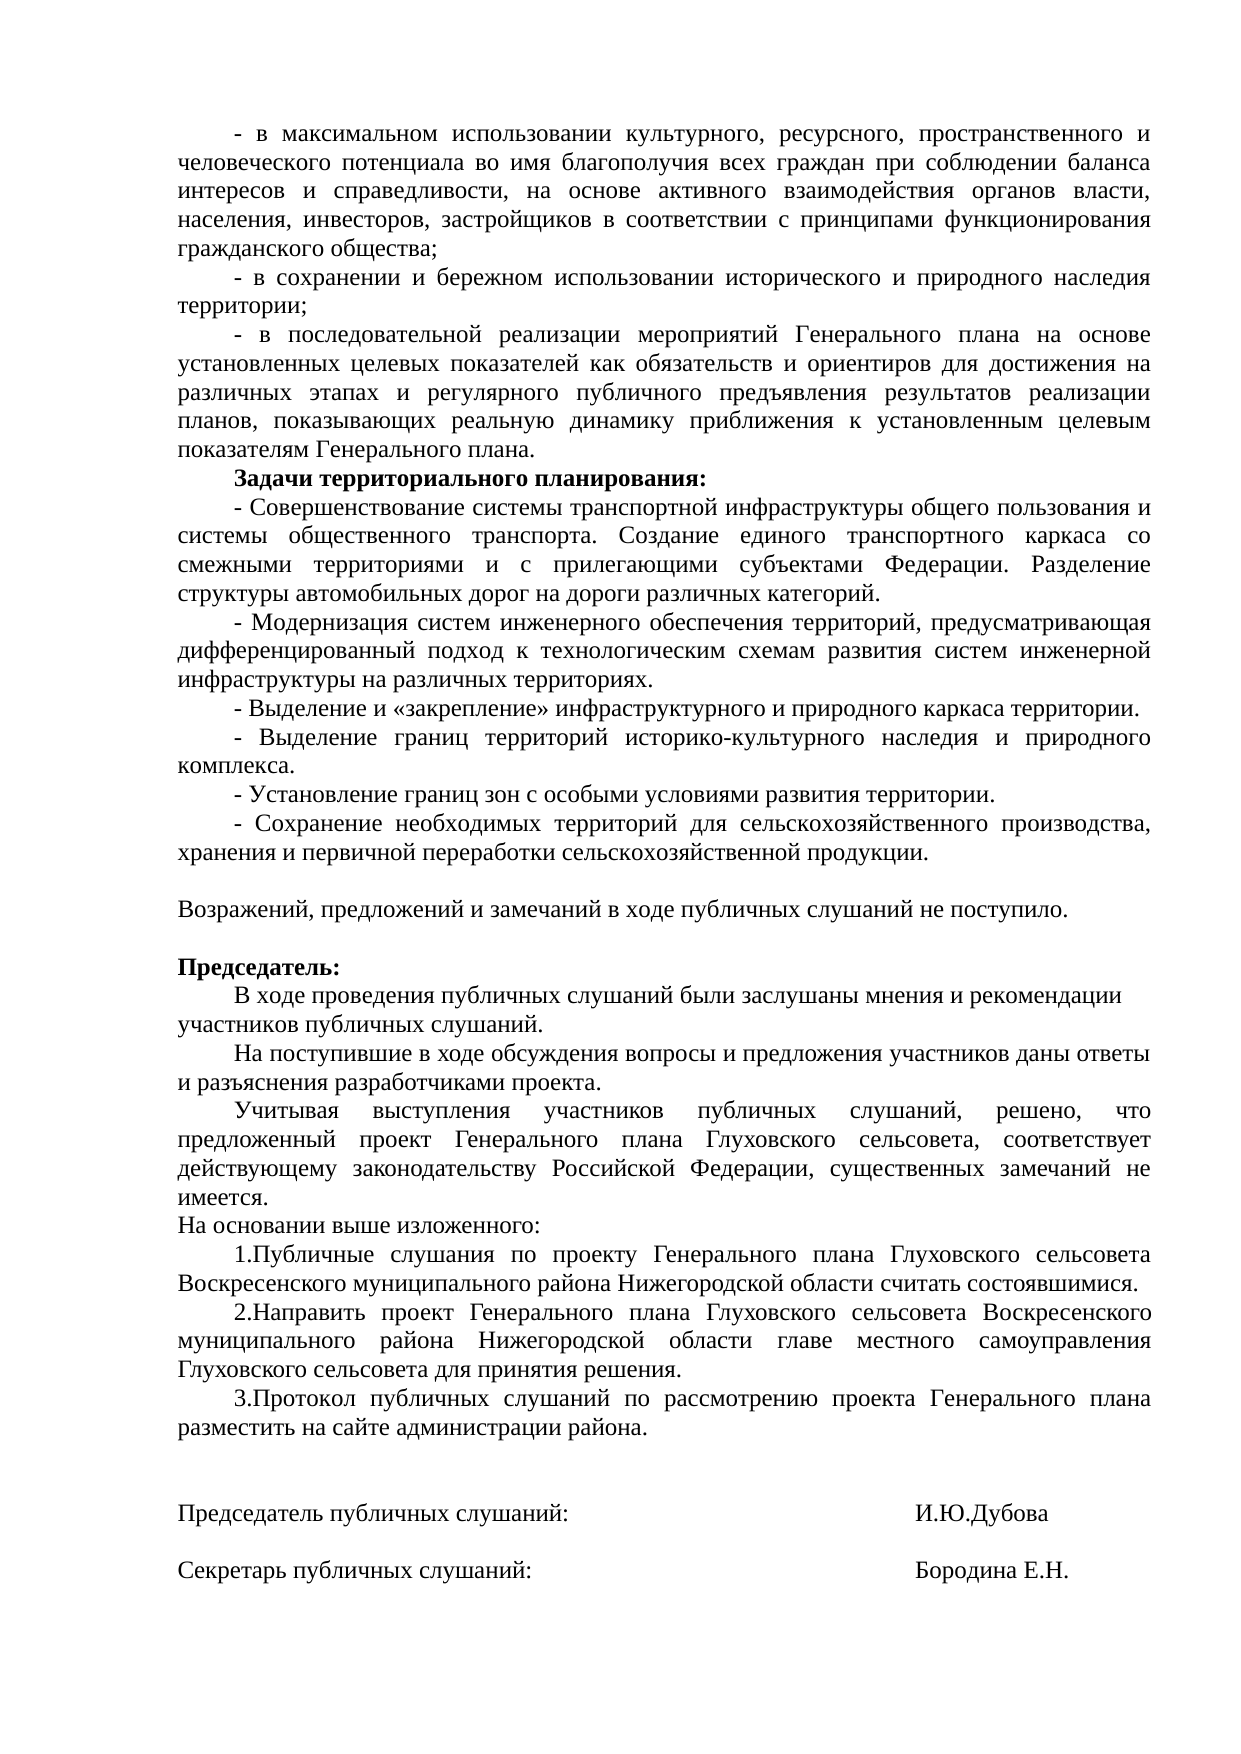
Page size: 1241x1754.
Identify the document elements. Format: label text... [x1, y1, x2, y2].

text Председатель: [177, 952, 1152, 981]
list - Установление границ зон с особыми условиями развития территории. [177, 779, 1152, 808]
text Задачи территориального планирования: [177, 463, 1152, 492]
text Председатель публичных слушаний: И.Ю.Дубова [177, 1469, 1152, 1527]
text 1.Публичные слушания по проекту Генерального плана Глуховского сельсовета Воскресенского муниципального района Нижегородской области считать состоявшимися. [177, 1239, 1152, 1297]
text 3.Протокол публичных слушаний по рассмотрению проекта Генерального плана разместить на сайте администрации района. [177, 1383, 1152, 1441]
list - Выделение границ территорий историко-культурного наследия и природного комплекса. [177, 722, 1152, 779]
text Секретарь публичных слушаний: Бородина Е.Н. [177, 1556, 1152, 1584]
text - в максимальном использовании культурного, ресурсного, пространственного и человеческого потенциала во имя благополучия всех граждан при соблюдении баланса интересов и справедливости, на основе активного взаимодействия органов власти, населения, инвесторов, застройщиков в соответствии с принципами функционирования гражданского общества; [177, 118, 1152, 262]
list - Модернизация систем инженерного обеспечения территорий, предусматривающая дифференцированный подход к технологическим схемам развития систем инженерной инфраструктуры на различных территориях. [177, 607, 1152, 693]
text В ходе проведения публичных слушаний были заслушаны мнения и рекомендации участников публичных слушаний. [177, 981, 1152, 1038]
list - Сохранение необходимых территорий для сельскохозяйственного производства, хранения и первичной переработки сельскохозяйственной продукции. [177, 808, 1152, 866]
list - Совершенствование системы транспортной инфраструктуры общего пользования и системы общественного транспорта. Создание единого транспортного каркаса со смежными территориями и с прилегающими субъектами Федерации. Разделение структуры автомобильных дорог на дороги различных категорий. [177, 492, 1152, 607]
text Учитывая выступления участников публичных слушаний, решено, что предложенный проект Генерального плана Глуховского сельсовета, соответствует действующему законодательству Российской Федерации, существенных замечаний не имеется. [177, 1096, 1152, 1211]
text - в сохранении и бережном использовании исторического и природного наследия территории; [177, 262, 1152, 319]
text 2.Направить проект Генерального плана Глуховского сельсовета Воскресенского муниципального района Нижегородской области главе местного самоуправления Глуховского сельсовета для принятия решения. [177, 1297, 1152, 1383]
text - в последовательной реализации мероприятий Генерального плана на основе установленных целевых показателей как обязательств и ориентиров для достижения на различных этапах и регулярного публичного предъявления результатов реализации планов, показывающих реальную динамику приближения к установленным целевым показателям Генерального плана. [177, 319, 1152, 463]
text Возражений, предложений и замечаний в ходе публичных слушаний не поступило. [177, 894, 1152, 923]
list - Выделение и «закрепление» инфраструктурного и природного каркаса территории. [177, 693, 1152, 722]
text На основании выше изложенного: [177, 1211, 1152, 1239]
text На поступившие в ходе обсуждения вопросы и предложения участников даны ответы и разъяснения разработчиками проекта. [177, 1038, 1152, 1096]
